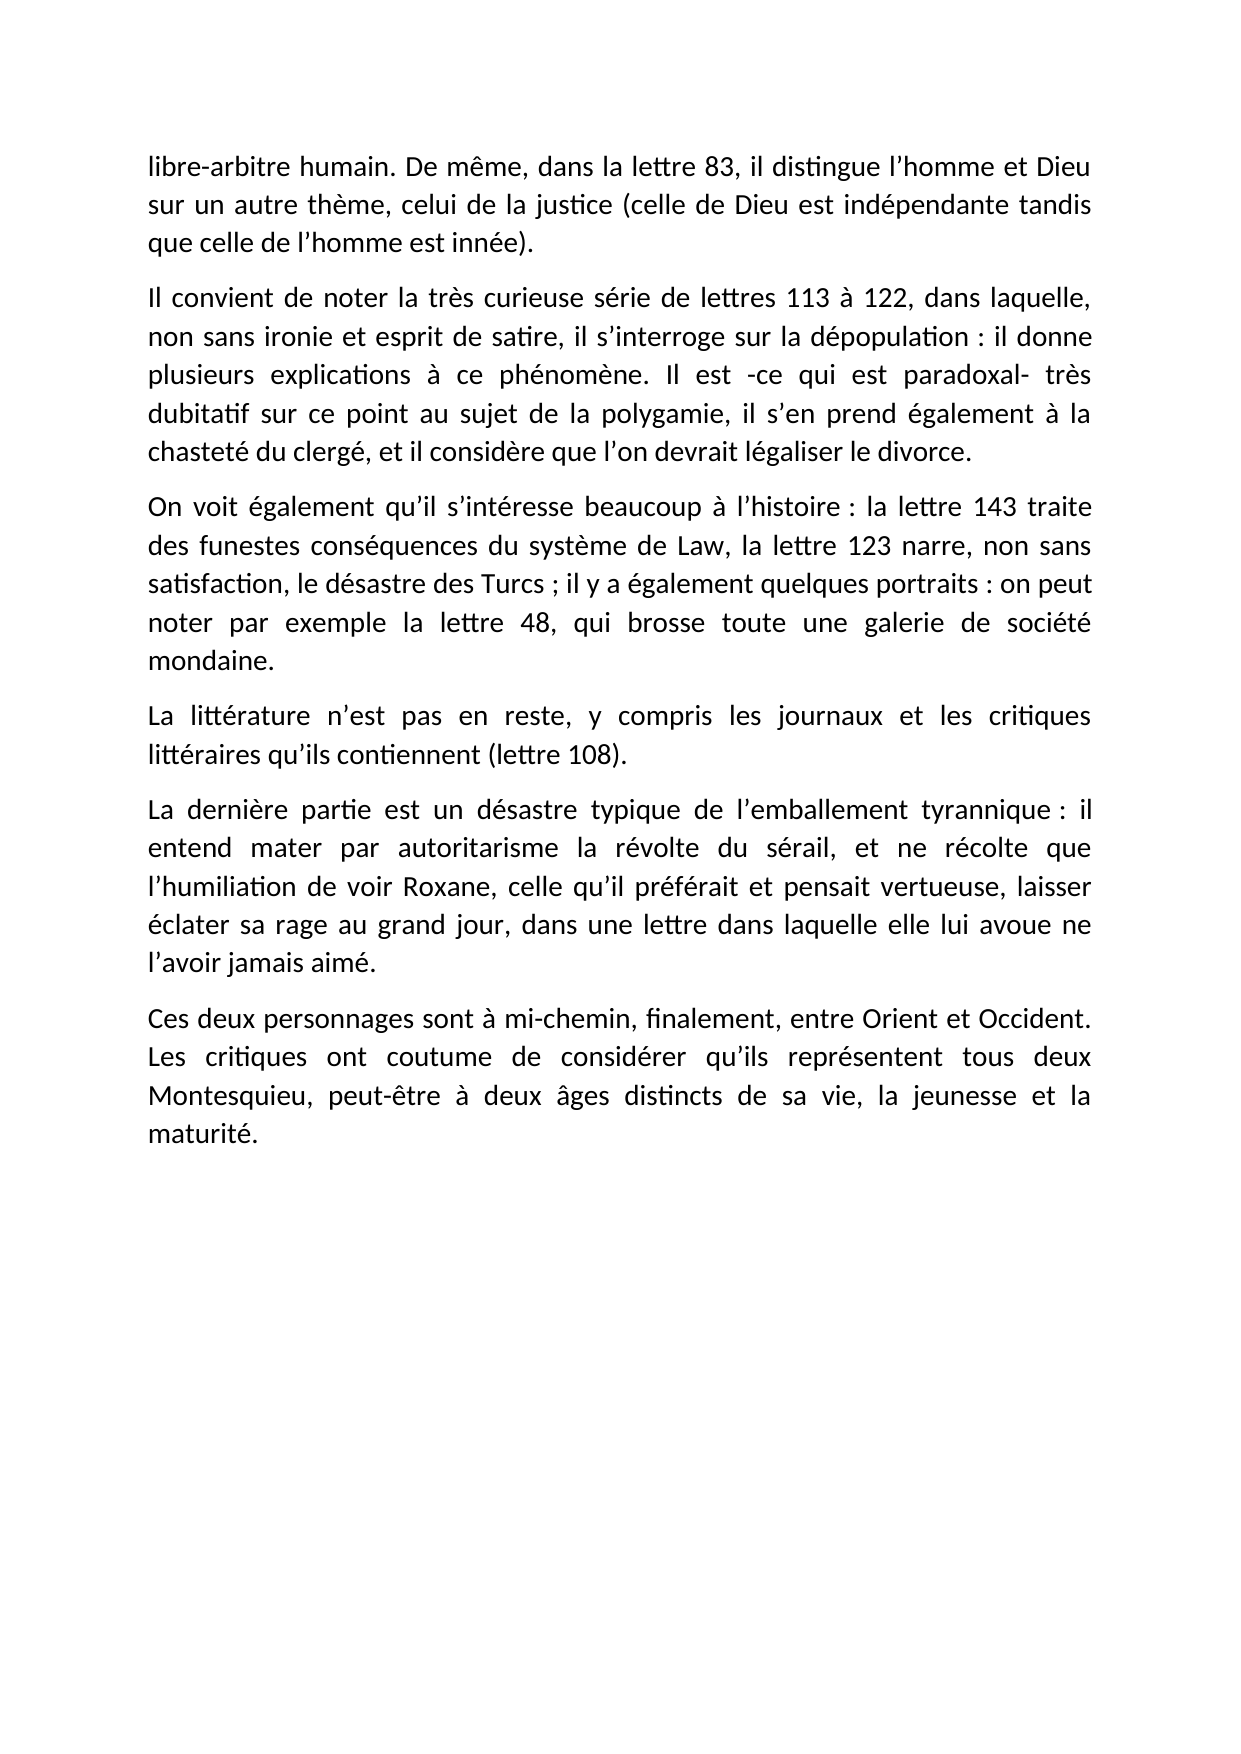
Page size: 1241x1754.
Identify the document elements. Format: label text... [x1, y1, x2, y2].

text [148, 148, 1093, 260]
text La dernière partie est un désastre typique de l’emballement tyrannique : il entend mater par autoritarisme la révolte du sérail, et ne récolte que l’humiliation de voir Roxane, celle qu’il préférait et pensait vertueuse, laisser éclater sa rage au grand jour, dans une lettre dans laquelle elle lui avoue ne l’avoir jamais aimé. [148, 791, 1093, 980]
text La littérature n’est pas en reste, y compris les journaux et les critiques littéraires qu’ils contiennent (lettre 108). [148, 697, 1093, 771]
text Il convient de noter la très curieuse série de lettres 113 à 122, dans laquelle, non sans ironie et esprit de satire, il s’interroge sur la dépopulation : il donne plusieurs explications à ce phénomène. Il est -ce qui est paradoxal- très dubitatif sur ce point au sujet de la polygamie, il s’en prend également à la chasteté du clergé, et il considère que l’on devrait légaliser le divorce. [148, 279, 1093, 469]
text Ces deux personnages sont à mi-chemin, finalement, entre Orient et Occident. Les critiques ont coutume de considérer qu’ils représentent tous deux Montesquieu, peut-être à deux âges distincts de sa vie, la jeunesse et la maturité. [148, 1000, 1093, 1151]
text On voit également qu’il s’intéresse beaucoup à l’histoire : la lettre 143 traite des funestes conséquences du système de Law, la lettre 123 narre, non sans satisfaction, le désastre des Turcs ; il y a également quelques portraits : on peut noter par exemple la lettre 48, qui brosse toute une galerie de société mondaine. [148, 488, 1093, 678]
